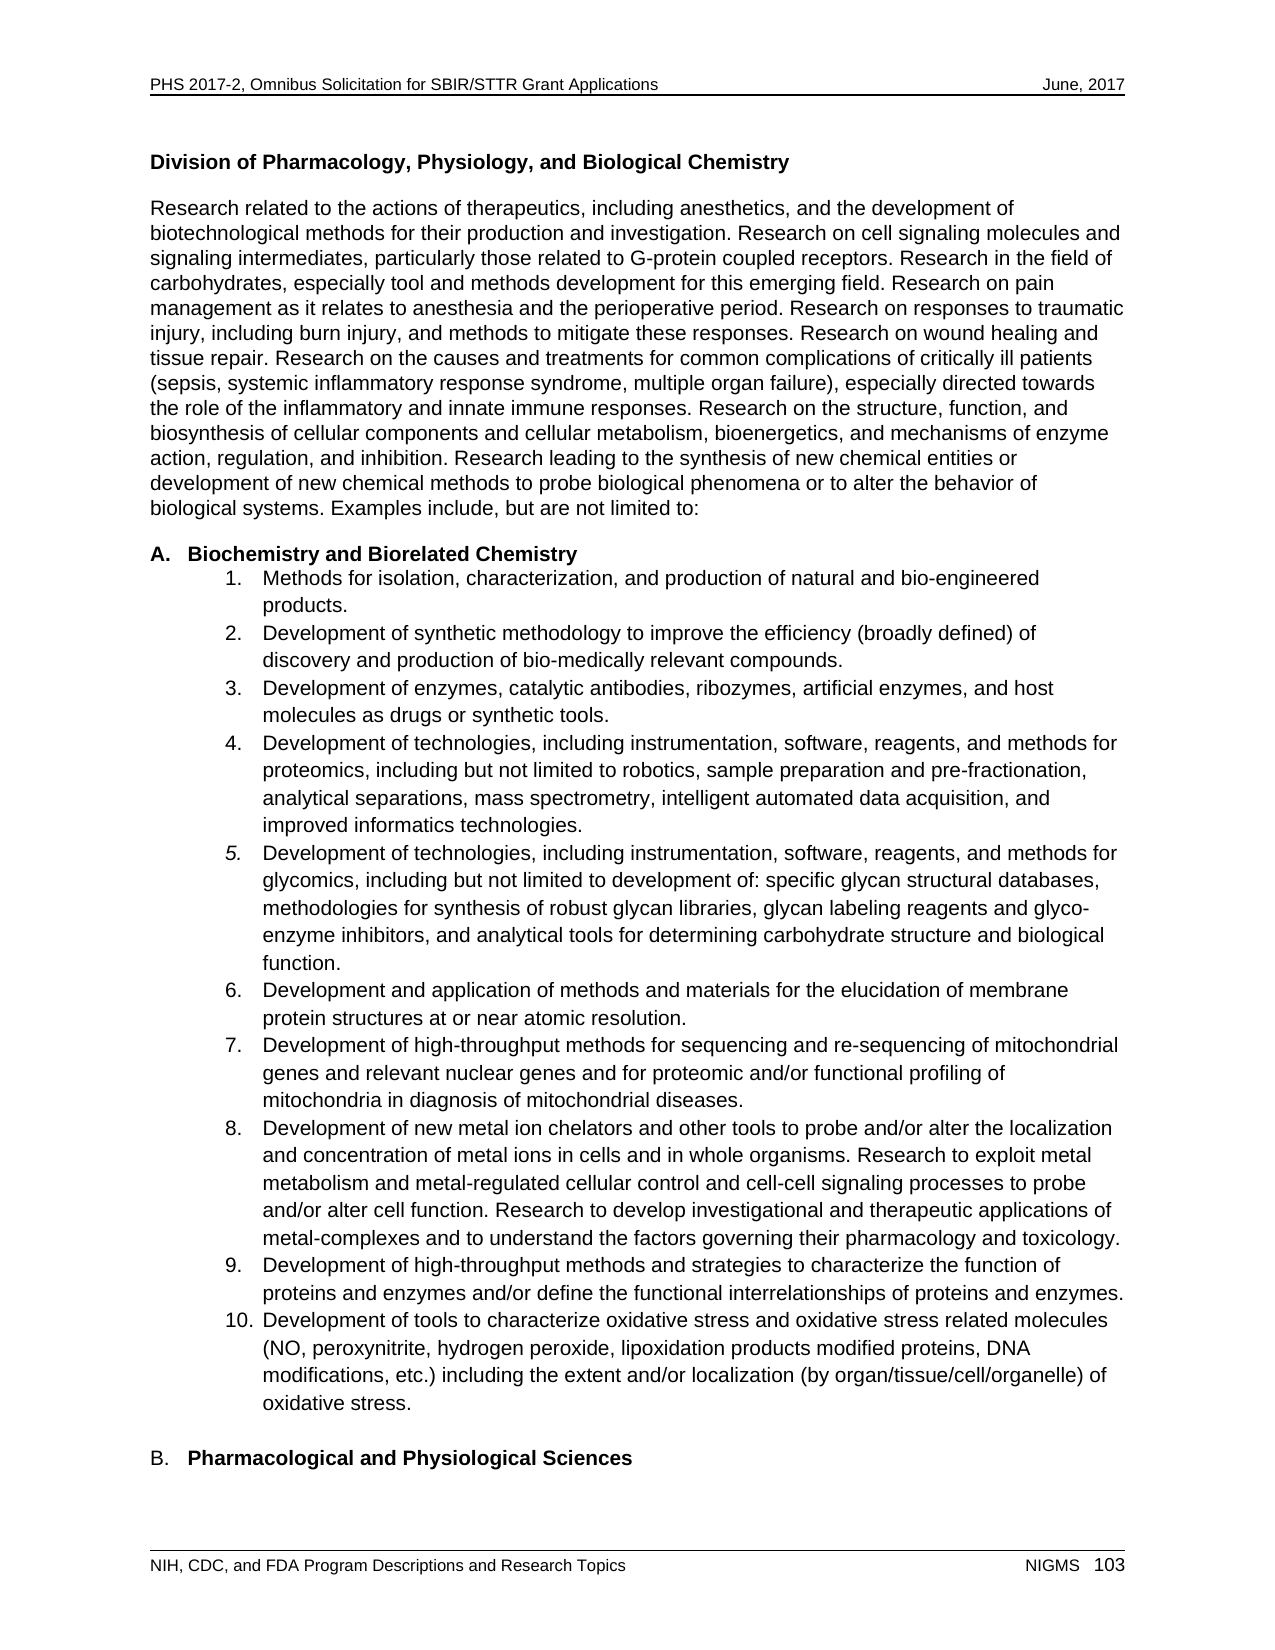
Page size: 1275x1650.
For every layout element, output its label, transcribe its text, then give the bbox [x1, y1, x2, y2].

list Development of synthetic methodology to improve the efficiency (broadly defined) of discovery and production of bio-medically relevant compounds. [225, 621, 1125, 672]
list Development and application of methods and materials for the elucidation of membrane protein structures at or near atomic resolution. [225, 978, 1125, 1029]
text Division of Pharmacology, Physiology, and Biological Chemistry [150, 150, 1125, 174]
list Methods for isolation, characterization, and production of natural and bio-engineered products. [225, 566, 1125, 617]
list Development of technologies, including instrumentation, software, reagents, and methods for proteomics, including but not limited to robotics, sample preparation and pre-fractionation, analytical separations, mass spectrometry, intelligent automated data acquisition, and improved informatics technologies. [225, 731, 1125, 837]
list Development of high-throughput methods for sequencing and re-sequencing of mitochondrial genes and relevant nuclear genes and for proteomic and/or functional profiling of mitochondria in diagnosis of mitochondrial diseases. [225, 1033, 1125, 1112]
list Biochemistry and Biorelated Chemistry [150, 541, 1125, 566]
list Development of technologies, including instrumentation, software, reagents, and methods for glycomics, including but not limited to development of: specific glycan structural databases, methodologies for synthesis of robust glycan libraries, glycan labeling reagents and glyco-enzyme inhibitors, and analytical tools for determining carbohydrate structure and biological function. [225, 841, 1125, 974]
text Research related to the actions of therapeutics, including anesthetics, and the development of biotechnological methods for their production and investigation. Research on cell signaling molecules and signaling intermediates, particularly those related to G-protein coupled receptors. Research in the field of carbohydrates, especially tool and methods development for this emerging field. Research on pain management as it relates to anesthesia and the perioperative period. Research on responses to traumatic injury, including burn injury, and methods to mitigate these responses. Research on wound healing and tissue repair. Research on the causes and treatments for common complications of critically ill patients (sepsis, systemic inflammatory response syndrome, multiple organ failure), especially directed towards the role of the inflammatory and innate immune responses. Research on the structure, function, and biosynthesis of cellular components and cellular metabolism, bioenergetics, and mechanisms of enzyme action, regulation, and inhibition. Research leading to the synthesis of new chemical entities or development of new chemical methods to probe biological phenomena or to alter the behavior of biological systems. Examples include, but are not limited to: [150, 195, 1125, 520]
list Development of tools to characterize oxidative stress and oxidative stress related molecules (NO, peroxynitrite, hydrogen peroxide, lipoxidation products modified proteins, DNA modifications, etc.) including the extent and/or localization (by organ/tissue/cell/organelle) of oxidative stress. [225, 1308, 1125, 1414]
list Development of enzymes, catalytic antibodies, ribozymes, artificial enzymes, and host molecules as drugs or synthetic tools. [225, 676, 1125, 727]
list Development of high-throughput methods and strategies to characterize the function of proteins and enzymes and/or define the functional interrelationships of proteins and enzymes. [225, 1253, 1125, 1304]
list Pharmacological and Physiological Sciences [150, 1446, 1125, 1469]
list Development of new metal ion chelators and other tools to probe and/or alter the localization and concentration of metal ions in cells and in whole organisms. Research to exploit metal metabolism and metal-regulated cellular control and cell-cell signaling processes to probe and/or alter cell function. Research to develop investigational and therapeutic applications of metal-complexes and to understand the factors governing their pharmacology and toxicology. [225, 1116, 1125, 1249]
